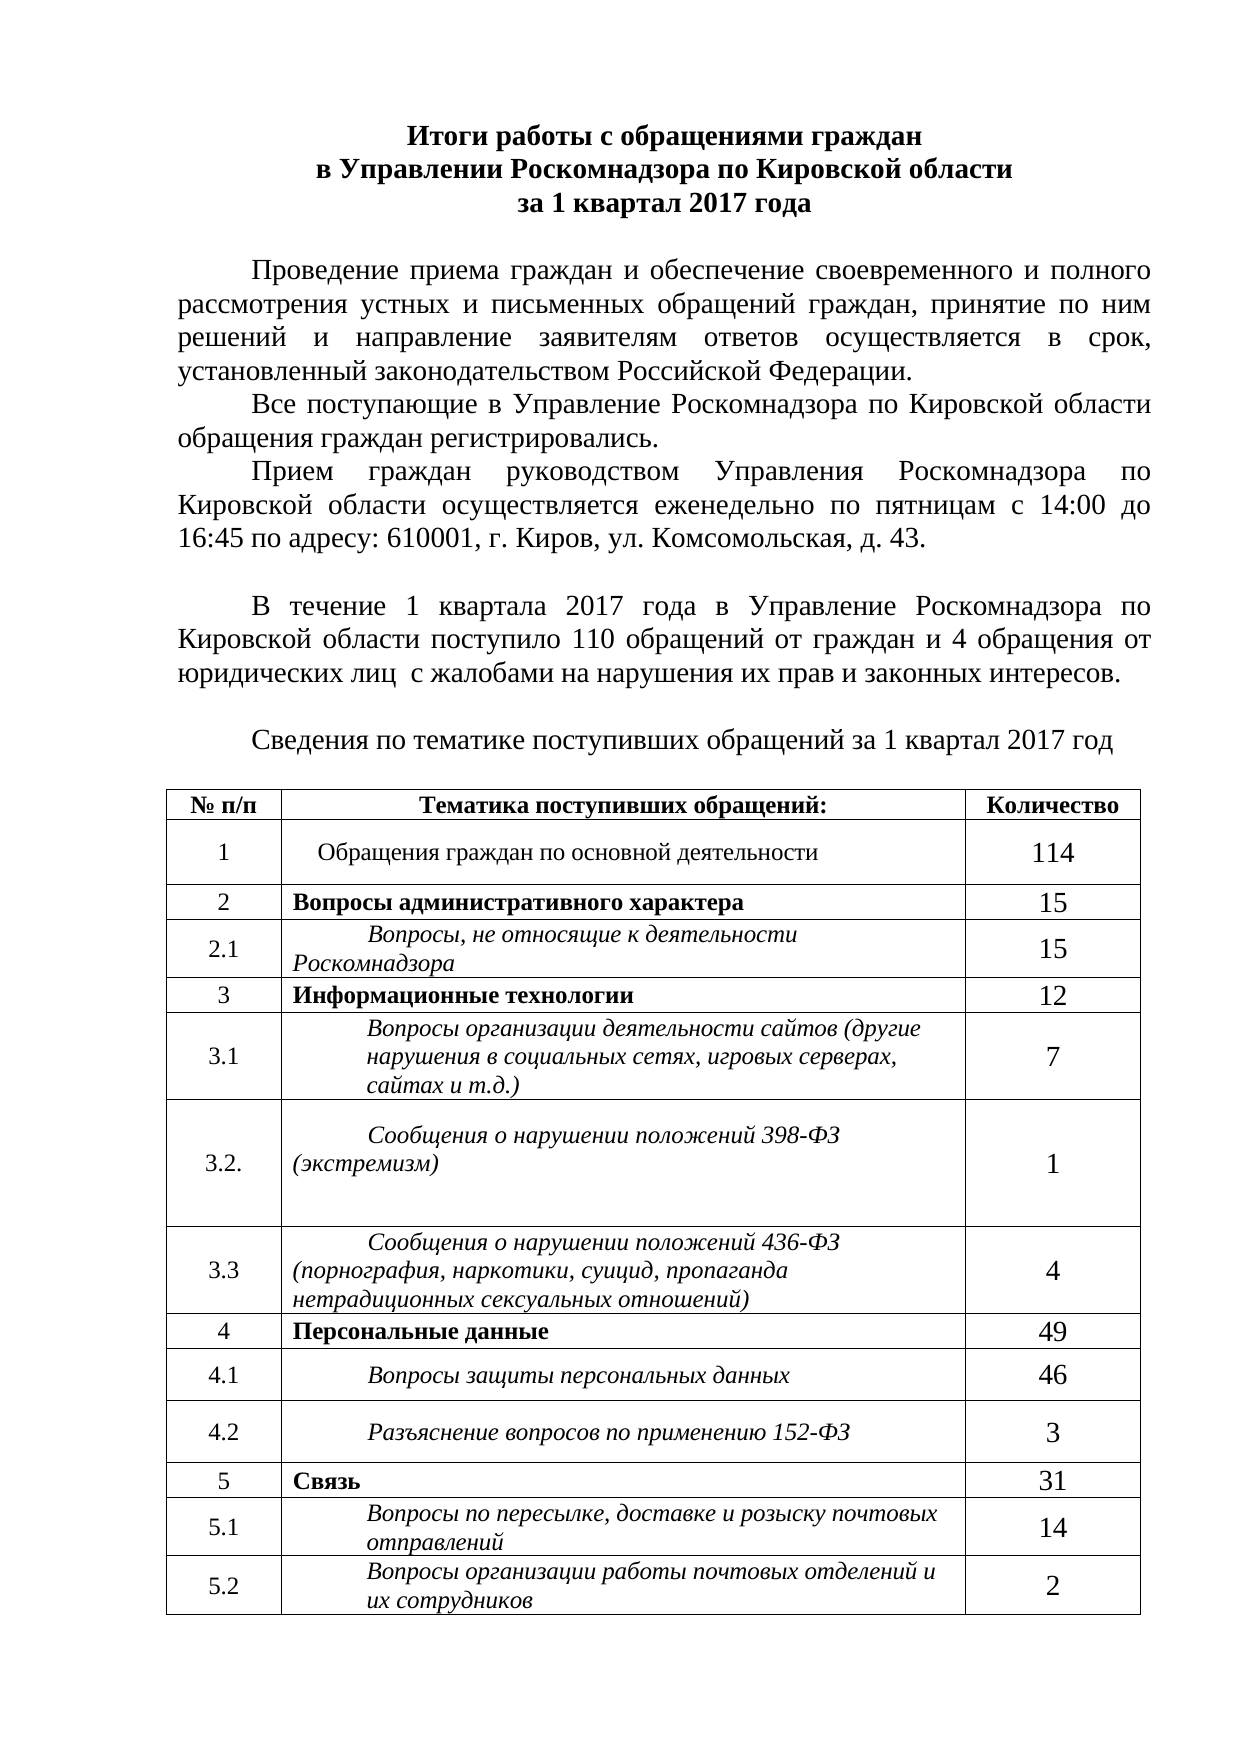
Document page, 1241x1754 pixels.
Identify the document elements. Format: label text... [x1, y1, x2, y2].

text Проведение приема граждан и обеспечение своевременного и полного рассмотрения устных и письменных обращений граждан, принятие по ним решений и направление заявителям ответов осуществляется в срок, установленный законодательством Российской Федерации. [177, 252, 1152, 386]
table_cell Информационные технологии [282, 978, 965, 1012]
table_cell 3.2. [167, 1100, 281, 1226]
text Итоги работы с обращениями граждан [177, 118, 1152, 152]
table_cell Вопросы по пересылке, доставке и розыску почтовых отправлений [282, 1498, 965, 1555]
table_cell Вопросы организации работы почтовых отделений и их сотрудников [282, 1556, 965, 1614]
table_cell Сообщения о нарушении положений 436-ФЗ (порнография, наркотики, суицид, пропаганда нетрадиционных сексуальных отношений) [282, 1227, 965, 1313]
table_cell 31 [966, 1463, 1140, 1497]
text за 1 квартал 2017 года [177, 185, 1152, 219]
table_header Количество [966, 790, 1140, 819]
text В течение 1 квартала 2017 года в Управление Роскомнадзора по Кировской области поступило 110 обращений от граждан и 4 обращения от юридических лиц с жалобами на нарушения их прав и законных интересов. [177, 588, 1152, 688]
table_cell 4.1 [167, 1349, 281, 1400]
table_cell 14 [966, 1498, 1140, 1555]
text Прием граждан руководством Управления Роскомнадзора по Кировской области осуществляется еженедельно по пятницам с 14:00 до 16:45 по адресу: 610001, г. Киров, ул. Комсомольская, д. 43. [177, 453, 1152, 554]
table_cell 5 [167, 1463, 281, 1497]
table_cell Вопросы административного характера [282, 885, 965, 918]
table_cell Обращения граждан по основной деятельности [282, 820, 965, 884]
table_cell Вопросы организации деятельности сайтов (другие нарушения в социальных сетях, игровых серверах, сайтах и т.д.) [282, 1013, 965, 1099]
table_cell 4 [167, 1314, 281, 1347]
table_cell 3.1 [167, 1013, 281, 1099]
text Сведения по тематике поступивших обращений за 1 квартал 2017 год [177, 722, 1152, 755]
table_cell 15 [966, 920, 1140, 977]
table_cell 46 [966, 1349, 1140, 1400]
table_cell 5.1 [167, 1498, 281, 1555]
table_cell 3 [167, 978, 281, 1012]
text Все поступающие в Управление Роскомнадзора по Кировской области обращения граждан регистрировались. [177, 386, 1152, 453]
table_cell 3.3 [167, 1227, 281, 1313]
table_cell 5.2 [167, 1556, 281, 1614]
table_cell 15 [966, 885, 1140, 918]
table_cell Разъяснение вопросов по применению 152-ФЗ [282, 1401, 965, 1462]
table_cell 12 [966, 978, 1140, 1012]
table_cell Персональные данные [282, 1314, 965, 1347]
table_cell 4 [966, 1227, 1140, 1313]
table_cell 4.2 [167, 1401, 281, 1462]
table_header Тематика поступивших обращений: [282, 790, 965, 819]
table_cell Вопросы, не относящие к деятельности Роскомнадзора [282, 920, 965, 977]
text в Управлении Роскомнадзора по Кировской области [177, 152, 1152, 185]
table_cell 1 [167, 820, 281, 884]
table_cell Вопросы защиты персональных данных [282, 1349, 965, 1400]
table_cell Сообщения о нарушении положений 398-ФЗ (экстремизм) [282, 1100, 965, 1226]
table_cell 114 [966, 820, 1140, 884]
table_cell 3 [966, 1401, 1140, 1462]
table_cell 2 [966, 1556, 1140, 1614]
table_cell 49 [966, 1314, 1140, 1347]
table_cell 1 [966, 1100, 1140, 1226]
table_cell 7 [966, 1013, 1140, 1099]
table_cell 2.1 [167, 920, 281, 977]
table_cell 2 [167, 885, 281, 918]
table_cell Связь [282, 1463, 965, 1497]
table_header № п/п [167, 790, 281, 819]
